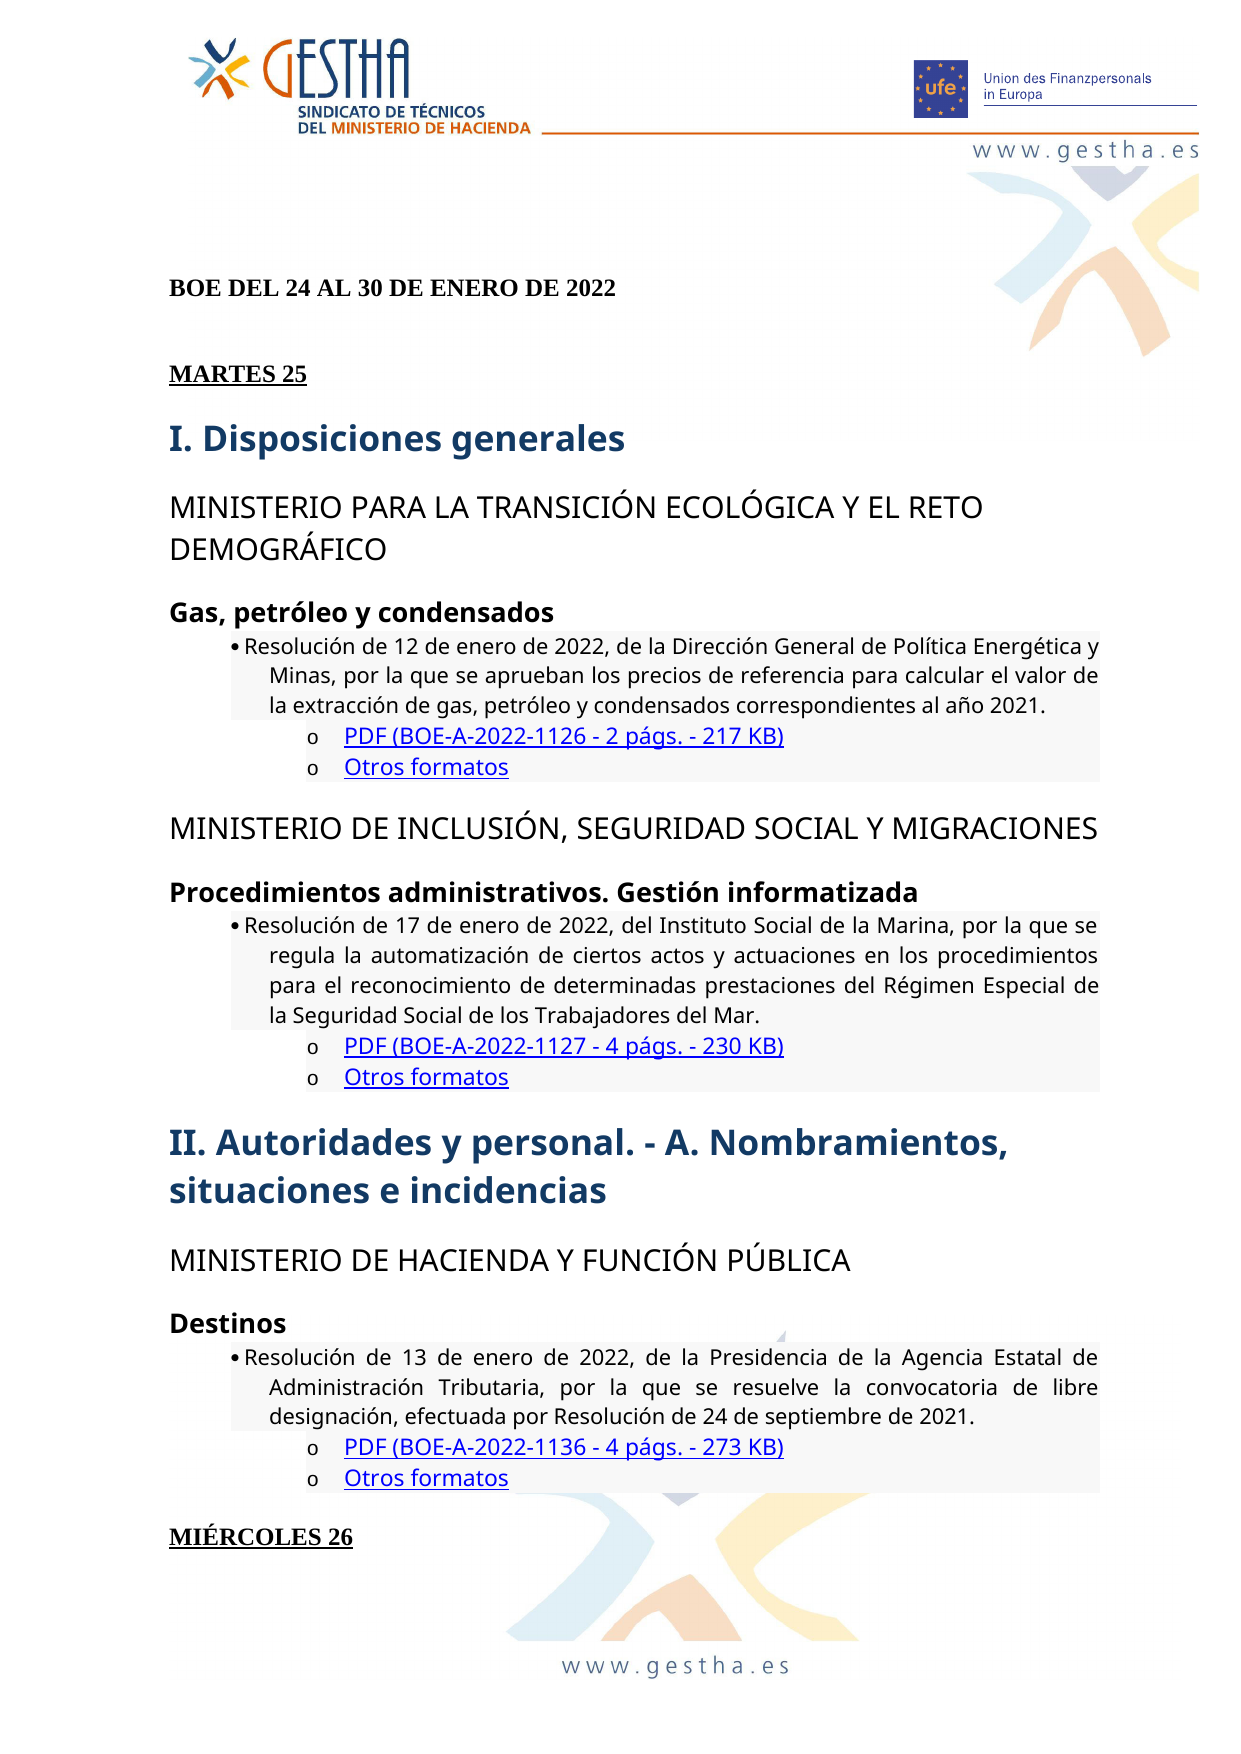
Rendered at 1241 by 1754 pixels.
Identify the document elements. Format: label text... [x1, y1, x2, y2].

subtitle MINISTERIO DE HACIENDA Y FUNCIÓN PÚBLICA [169, 1239, 1125, 1280]
list Otros formatos [306, 751, 1100, 782]
list Resolución de 17 de enero de 2022, del Instituto Social de la Marina, por la que se regula la automatización de ciertos actos y actuaciones en los procedimientos para el reconocimiento de determinadas prestaciones del Régimen Especial de la Seguridad Social de los Trabajadores del Mar. [231, 911, 1100, 1030]
picture [187, 37, 1201, 441]
text MARTES 25 [169, 359, 1125, 388]
subtitle Destinos [169, 1305, 1125, 1342]
list Resolución de 12 de enero de 2022, de la Dirección General de Política Energética y Minas, por la que se aprueban los precios de referencia para calcular el valor de la extracción de gas, petróleo y condensados correspondientes al año 2021. [231, 631, 1100, 720]
list Otros formatos [306, 1462, 1100, 1493]
text MIÉRCOLES 26 [169, 1522, 1125, 1551]
picture [168, 1315, 1182, 1680]
text BOE DEL 24 AL 30 DE ENERO DE 2022 [169, 273, 1125, 302]
list PDF (BOE-A-2022-1136 - 4 págs. - 273 KB) [306, 1431, 1100, 1462]
subtitle MINISTERIO PARA LA TRANSICIÓN ECOLÓGICA Y EL RETO DEMOGRÁFICO [169, 486, 1125, 569]
subtitle MINISTERIO DE INCLUSIÓN, SEGURIDAD SOCIAL Y MIGRACIONES [169, 807, 1125, 849]
list Resolución de 13 de enero de 2022, de la Presidencia de la Agencia Estatal de Administración Tributaria, por la que se resuelve la convocatoria de libre designación, efectuada por Resolución de 24 de septiembre de 2021. [231, 1342, 1100, 1431]
subtitle I. Disposiciones generales [169, 413, 1125, 461]
subtitle Gas, petróleo y condensados [169, 594, 1125, 631]
list Otros formatos [306, 1061, 1100, 1092]
subtitle Procedimientos administrativos. Gestión informatizada [169, 874, 1125, 911]
list PDF (BOE-A-2022-1127 - 4 págs. - 230 KB) [306, 1030, 1100, 1061]
subtitle II. Autoridades y personal. - A. Nombramientos, situaciones e incidencias [169, 1117, 1125, 1214]
list PDF (BOE-A-2022-1126 - 2 págs. - 217 KB) [306, 720, 1100, 751]
